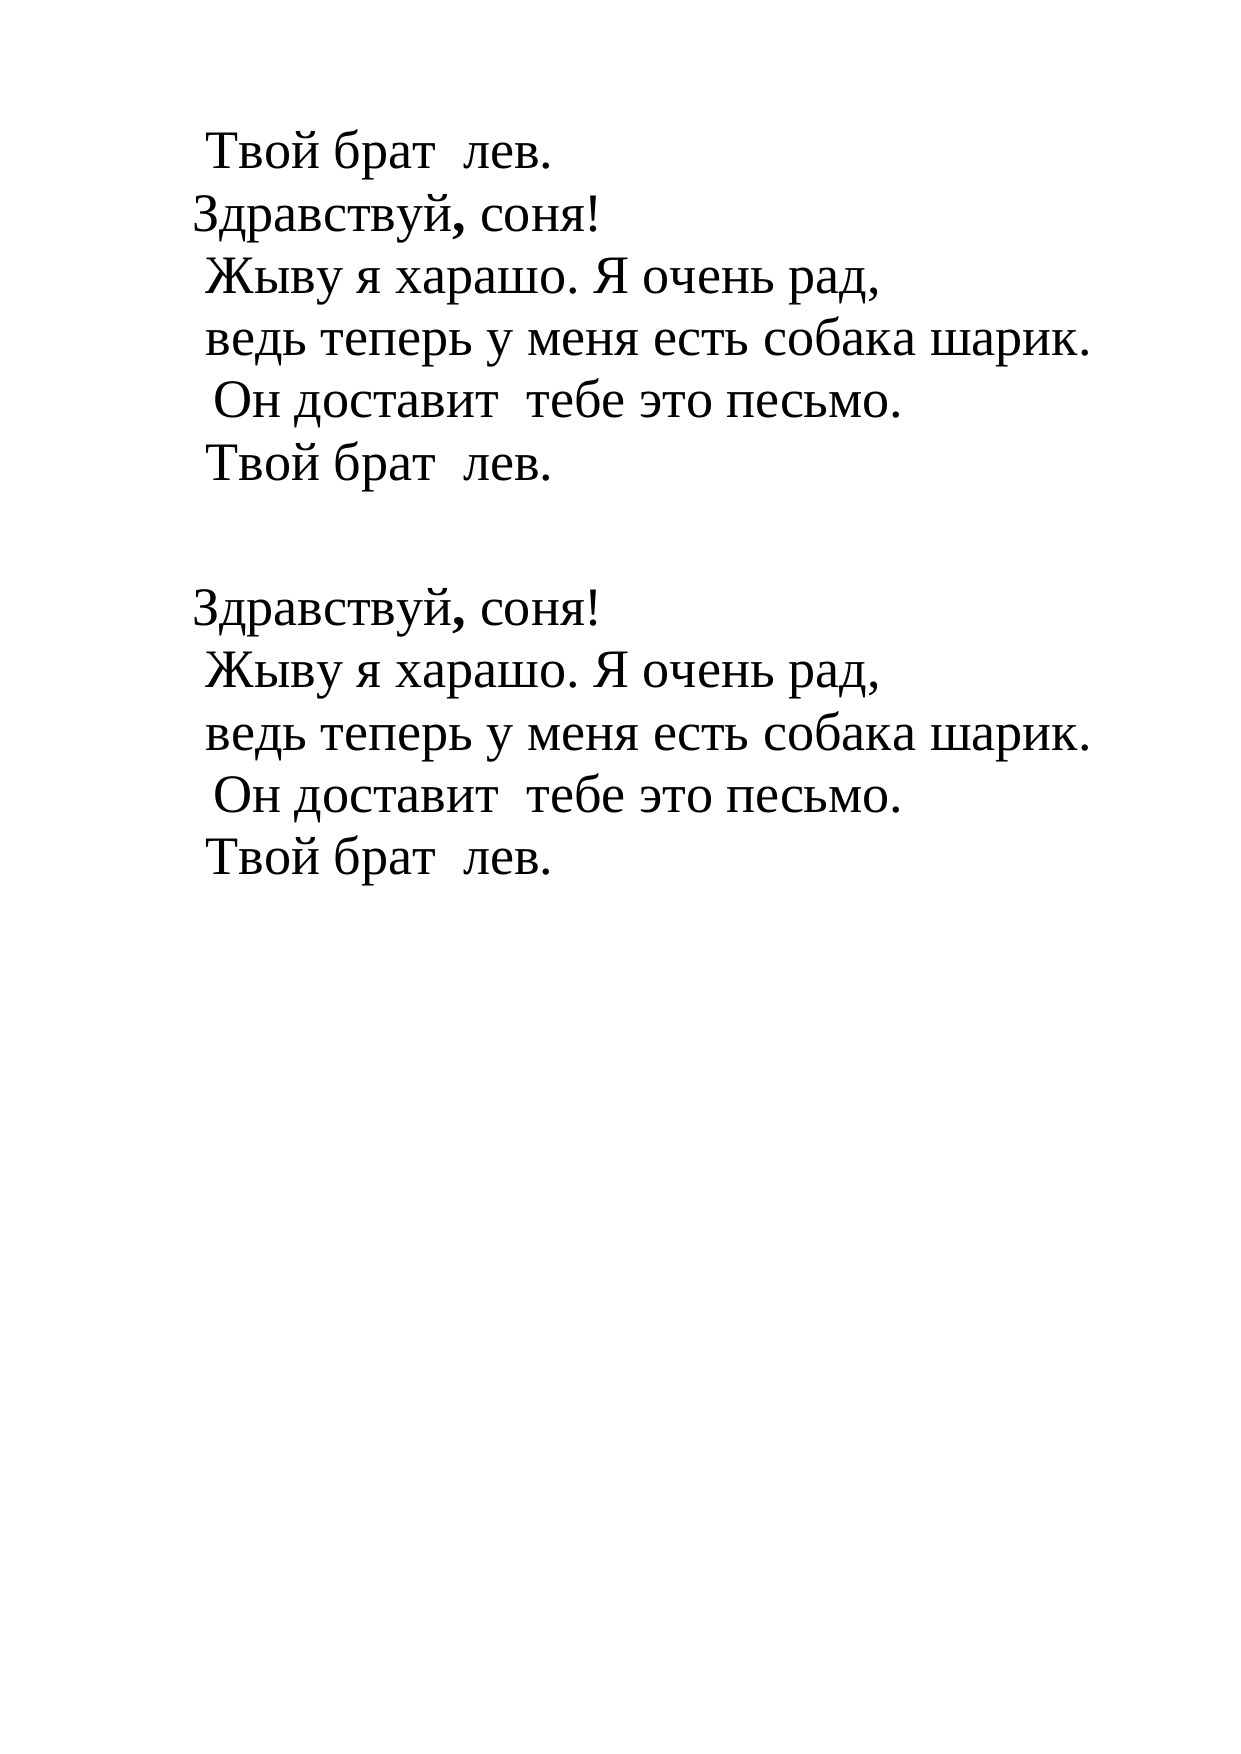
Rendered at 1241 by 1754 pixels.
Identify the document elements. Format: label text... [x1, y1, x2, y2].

text Твой брат лев. [118, 429, 1152, 492]
text Жыву я харашо. Я очень рад, [118, 637, 1152, 699]
text Твой брат лев. [118, 824, 1152, 886]
text Здравствуй, соня! [118, 575, 1152, 637]
text ведь теперь у меня есть собака шарик. [118, 699, 1152, 762]
text ведь теперь у меня есть собака шарик. [118, 305, 1152, 367]
text Он доставит тебе это песьмо. [118, 762, 1152, 824]
text Твой брат лев. [118, 118, 1152, 180]
text Он доставит тебе это песьмо. [118, 367, 1152, 429]
text Жыву я харашо. Я очень рад, [118, 243, 1152, 305]
text Здравствуй, соня! [118, 180, 1152, 243]
